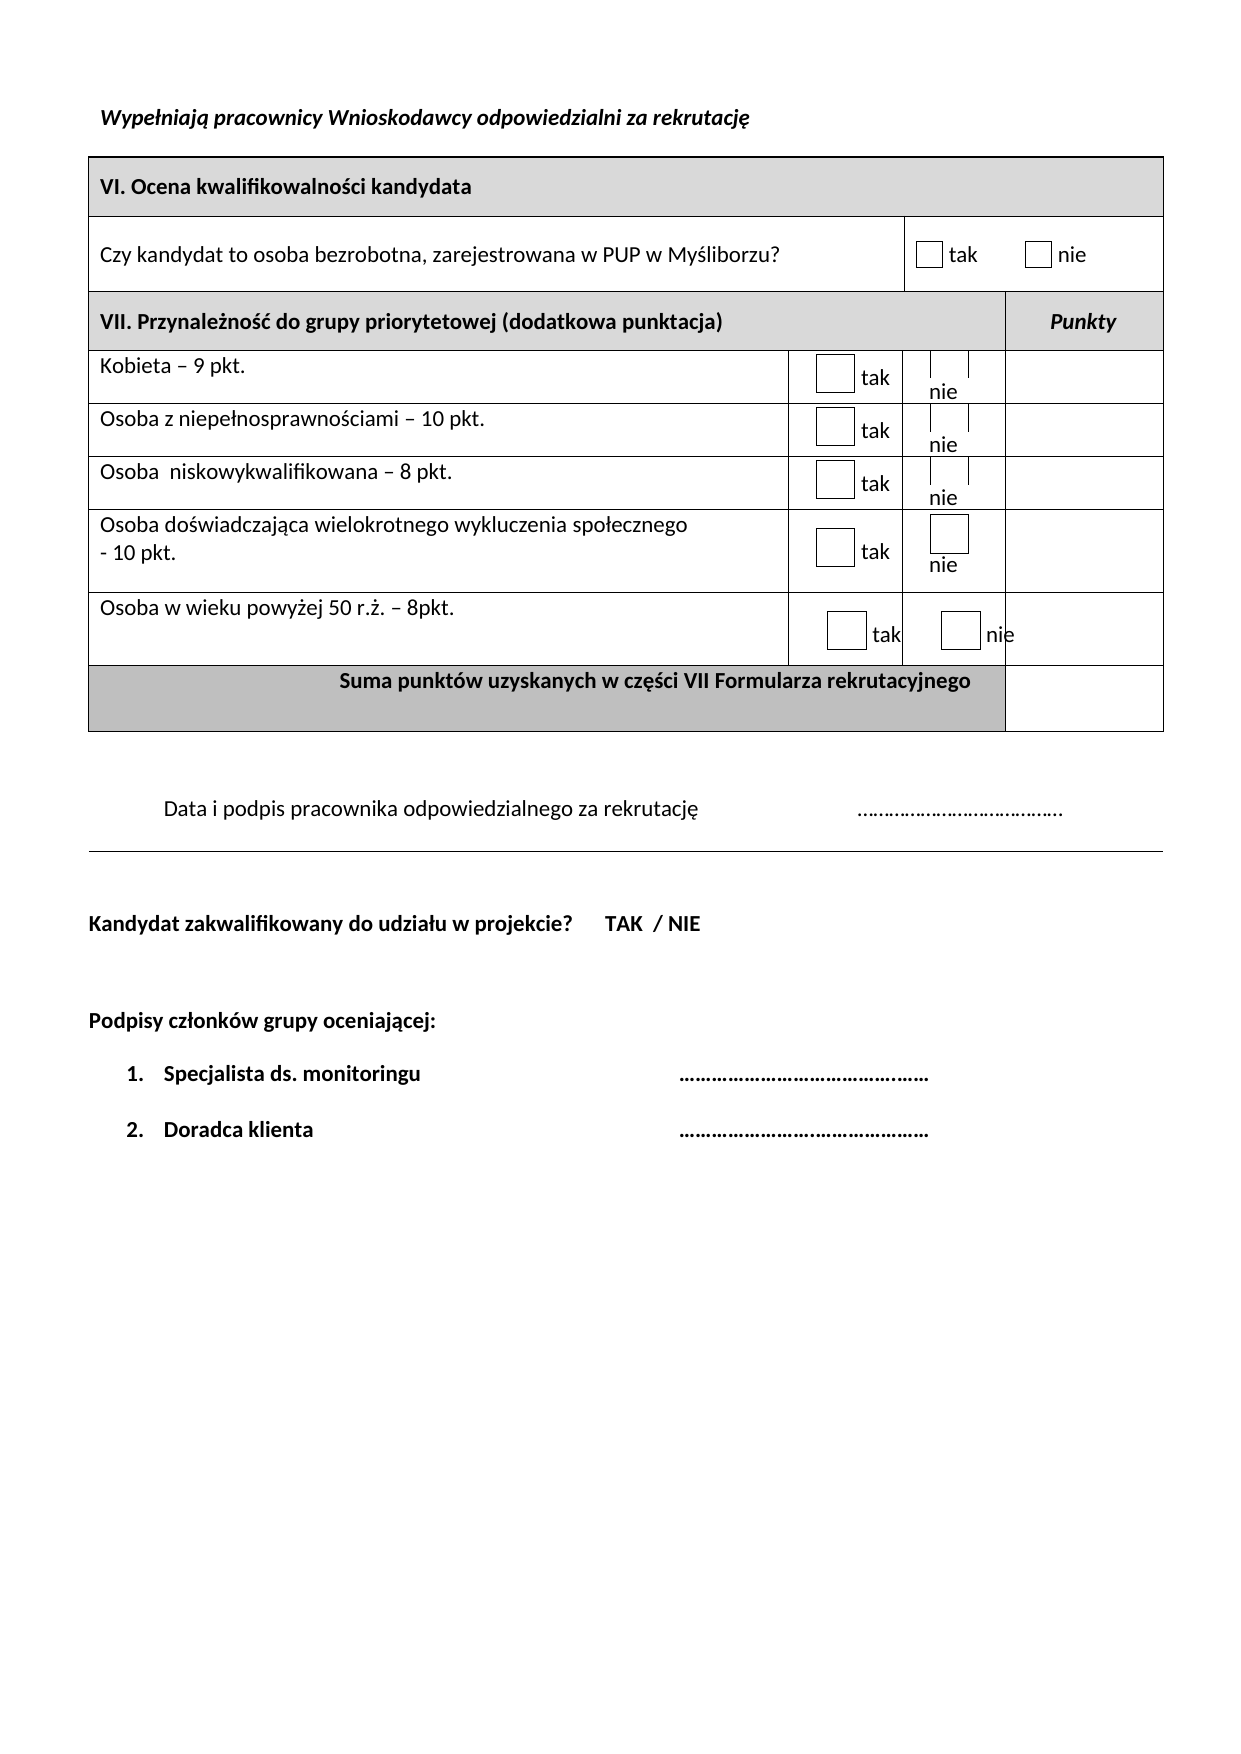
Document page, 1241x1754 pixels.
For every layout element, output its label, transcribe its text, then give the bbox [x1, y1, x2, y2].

table_cell Osoba w wieku powyżej 50 r.ż. – 8pkt. [89, 593, 788, 665]
table_cell Osoba z niepełnosprawnościami – 10 pkt. [89, 404, 788, 456]
text Kandydat zakwalifikowany do udziału w projekcie? TAK / NIE [89, 909, 1152, 937]
table_cell tak [789, 457, 902, 509]
table_cell [1006, 404, 1163, 456]
table_cell Data i podpis pracownika odpowiedzialnego za rekrutację [89, 732, 720, 851]
table_cell Suma punktów uzyskanych w części VII Formularza rekrutacyjnego [89, 666, 1005, 731]
table_cell tak nie [905, 217, 1163, 291]
table_cell Osoba doświadczająca wielokrotnego wykluczenia społecznego - 10 pkt. [89, 510, 788, 592]
table_cell Punkty [1006, 292, 1163, 350]
table_cell Czy kandydat to osoba bezrobotna, zarejestrowana w PUP w Myśliborzu? [89, 217, 904, 291]
table_cell [1006, 351, 1163, 403]
list Specjalista ds. monitoringu ………………………………….…… [126, 1059, 1152, 1087]
table_header Wypełniają pracownicy Wnioskodawcy odpowiedzialni za rekrutację [89, 103, 1163, 156]
table_cell [1006, 510, 1163, 592]
table_cell [903, 593, 914, 665]
table_cell ………………………………… [720, 732, 1163, 851]
table_cell [1006, 593, 1163, 665]
table_cell VII. Przynależność do grupy priorytetowej (dodatkowa punktacja) [89, 292, 1005, 350]
table_cell tak [789, 351, 902, 403]
table_cell Osoba niskowykwalifikowana – 8 pkt. [89, 457, 788, 509]
table_cell nie [903, 404, 1005, 456]
table_cell [1006, 666, 1163, 731]
table_cell VI. Ocena kwalifikowalności kandydata [89, 158, 1163, 216]
table_cell [1006, 457, 1163, 509]
table_cell [789, 593, 800, 665]
table_cell nie [903, 351, 1005, 403]
table_cell tak [789, 510, 902, 592]
text Podpisy członków grupy oceniającej: [89, 1006, 1152, 1034]
table_cell nie [903, 457, 1005, 509]
table_cell Kobieta – 9 pkt. [89, 351, 788, 403]
table_cell nie [903, 510, 1005, 592]
table_cell tak [789, 404, 902, 456]
list Doradca klienta …………………….………………… [126, 1116, 1152, 1143]
